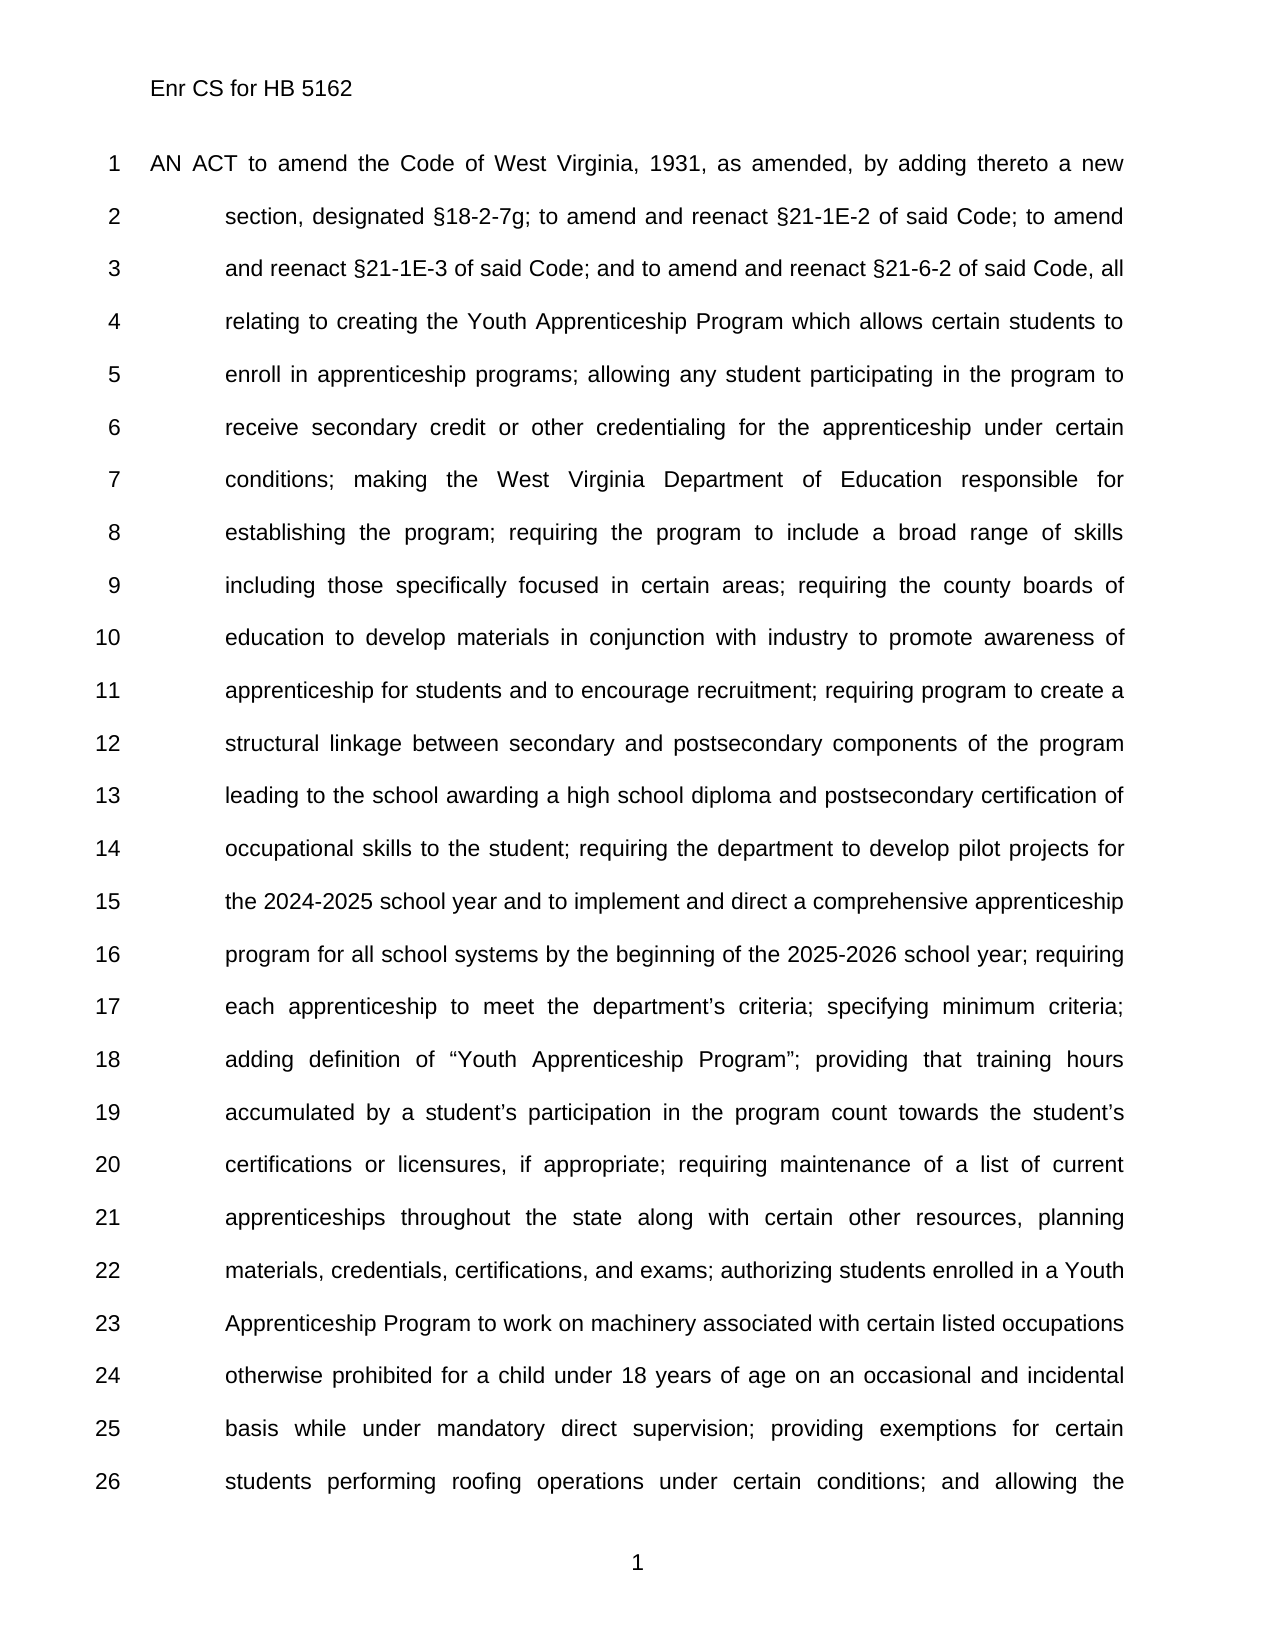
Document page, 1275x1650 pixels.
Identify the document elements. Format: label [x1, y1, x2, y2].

title [150, 150, 1125, 1494]
